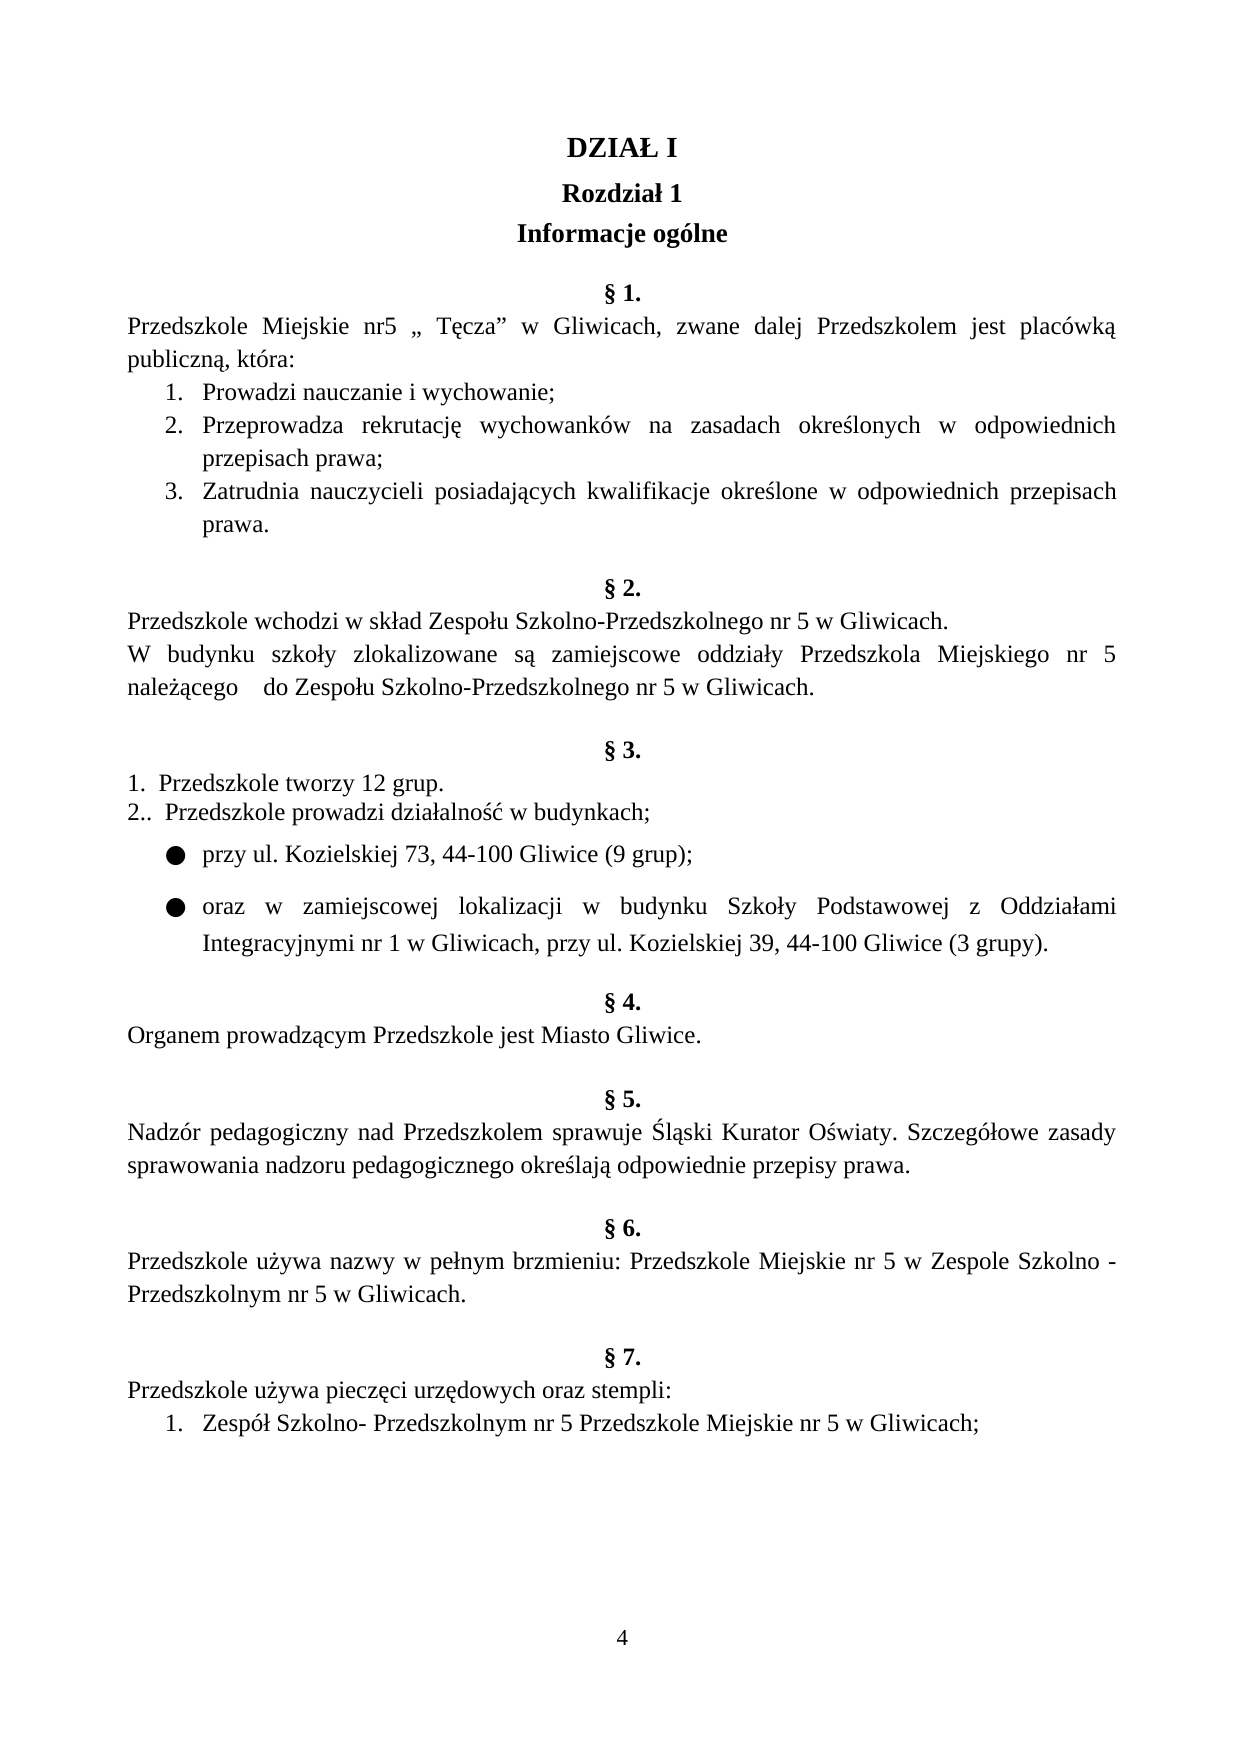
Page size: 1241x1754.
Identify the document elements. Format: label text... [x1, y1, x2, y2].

list Zatrudnia nauczycieli posiadających kwalifikacje określone w odpowiednich przepisach prawa. [164, 476, 1117, 538]
text Przedszkole Miejskie nr5 „ Tęcza” w Gliwicach, zwane dalej Przedszkolem jest placówką publiczną, która: [127, 311, 1117, 373]
text Rozdział 1 [127, 177, 1117, 209]
text § 4. [127, 987, 1117, 1016]
text § 3. [127, 735, 1117, 764]
text Przedszkole używa pieczęci urzędowych oraz stempli: [127, 1375, 1117, 1404]
text W budynku szkoły zlokalizowane są zamiejscowe oddziały Przedszkola Miejskiego nr 5 należącego do Zespołu Szkolno-Przedszkolnego nr 5 w Gliwicach. [127, 639, 1117, 701]
text DZIAŁ I [127, 131, 1117, 164]
list przy ul. Kozielskiej 73, 44-100 Gliwice (9 grup); [164, 826, 1117, 877]
list Prowadzi nauczanie i wychowanie; [164, 377, 1117, 406]
text Przedszkole używa nazwy w pełnym brzmieniu: Przedszkole Miejskie nr 5 w Zespole Szkolno - Przedszkolnym nr 5 w Gliwicach. [127, 1246, 1117, 1308]
list Przeprowadza rekrutację wychowanków na zasadach określonych w odpowiednich przepisach prawa; [164, 410, 1117, 472]
text Organem prowadzącym Przedszkole jest Miasto Gliwice. [127, 1020, 1117, 1049]
text 1. Przedszkole tworzy 12 grup. [127, 768, 1117, 797]
text § 6. [127, 1213, 1117, 1242]
text § 2. [127, 573, 1117, 601]
text § 1. [127, 278, 1117, 307]
text Nadzór pedagogiczny nad Przedszkolem sprawuje Śląski Kurator Oświaty. Szczegółowe zasady sprawowania nadzoru pedagogicznego określają odpowiednie przepisy prawa. [127, 1117, 1117, 1178]
text Informacje ogólne [127, 217, 1117, 248]
text § 5. [127, 1084, 1117, 1112]
list oraz w zamiejscowej lokalizacji w budynku Szkoły Podstawowej z Oddziałami Integracyjnymi nr 1 w Gliwicach, przy ul. Kozielskiej 39, 44-100 Gliwice (3 grupy). [164, 877, 1117, 957]
text 2.. Przedszkole prowadzi działalność w budynkach; [127, 797, 1117, 826]
text § 7. [127, 1342, 1117, 1371]
text Przedszkole wchodzi w skład Zespołu Szkolno-Przedszkolnego nr 5 w Gliwicach. [127, 606, 1117, 634]
list Zespół Szkolno- Przedszkolnym nr 5 Przedszkole Miejskie nr 5 w Gliwicach; [164, 1408, 1117, 1437]
